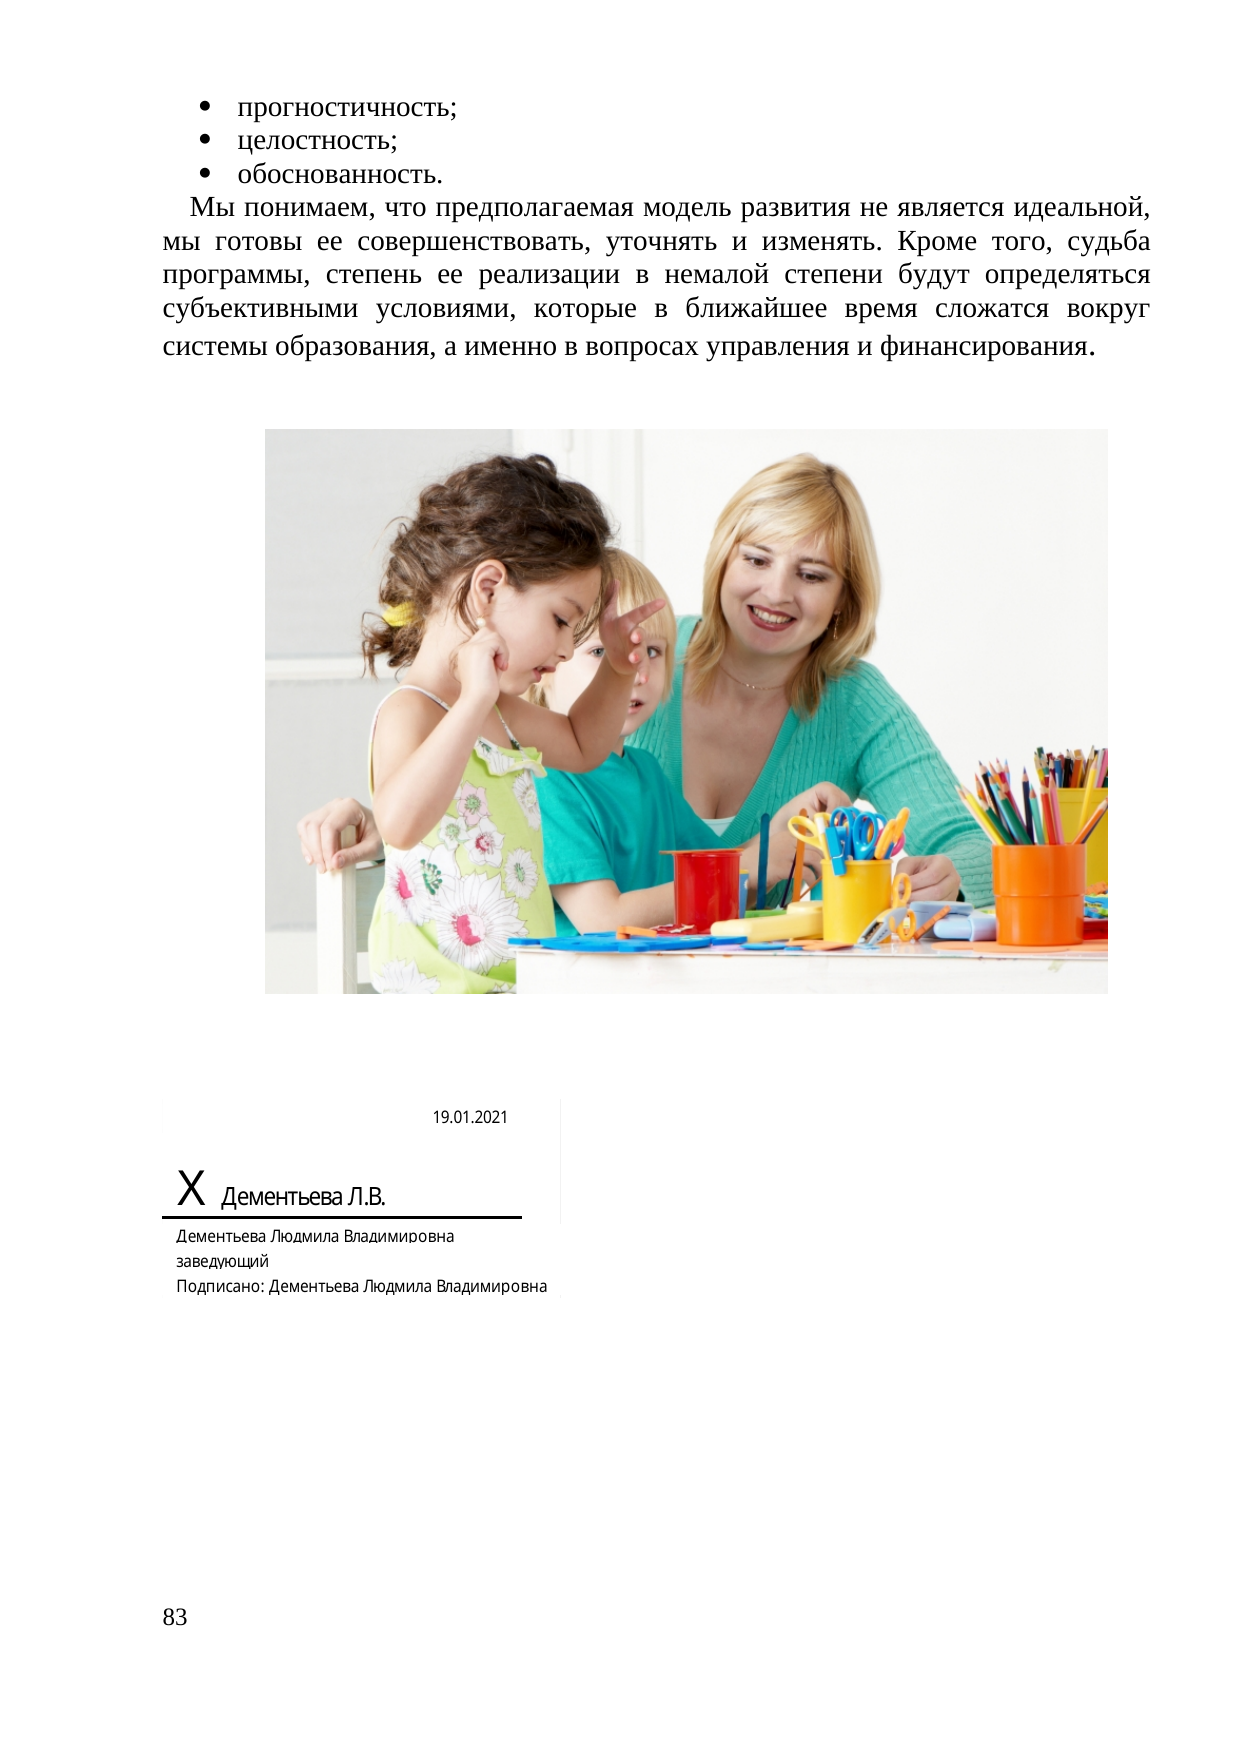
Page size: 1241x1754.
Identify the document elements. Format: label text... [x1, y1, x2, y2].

text Мы понимаем, что предполагаемая модель развития не является идеальной, мы готовы ее совершенствовать, уточнять и изменять. Кроме того, судьба программы, степень ее реализации в немалой степени будут определяться субъективными условиями, которые в ближайшее время сложатся вокруг системы образования, а именно в вопросах управления и финансирования. [162, 189, 1152, 362]
list прогностичность; [200, 89, 1152, 122]
list целостность; [200, 122, 1152, 156]
list обоснованность. [200, 156, 1152, 189]
picture [265, 429, 1108, 994]
